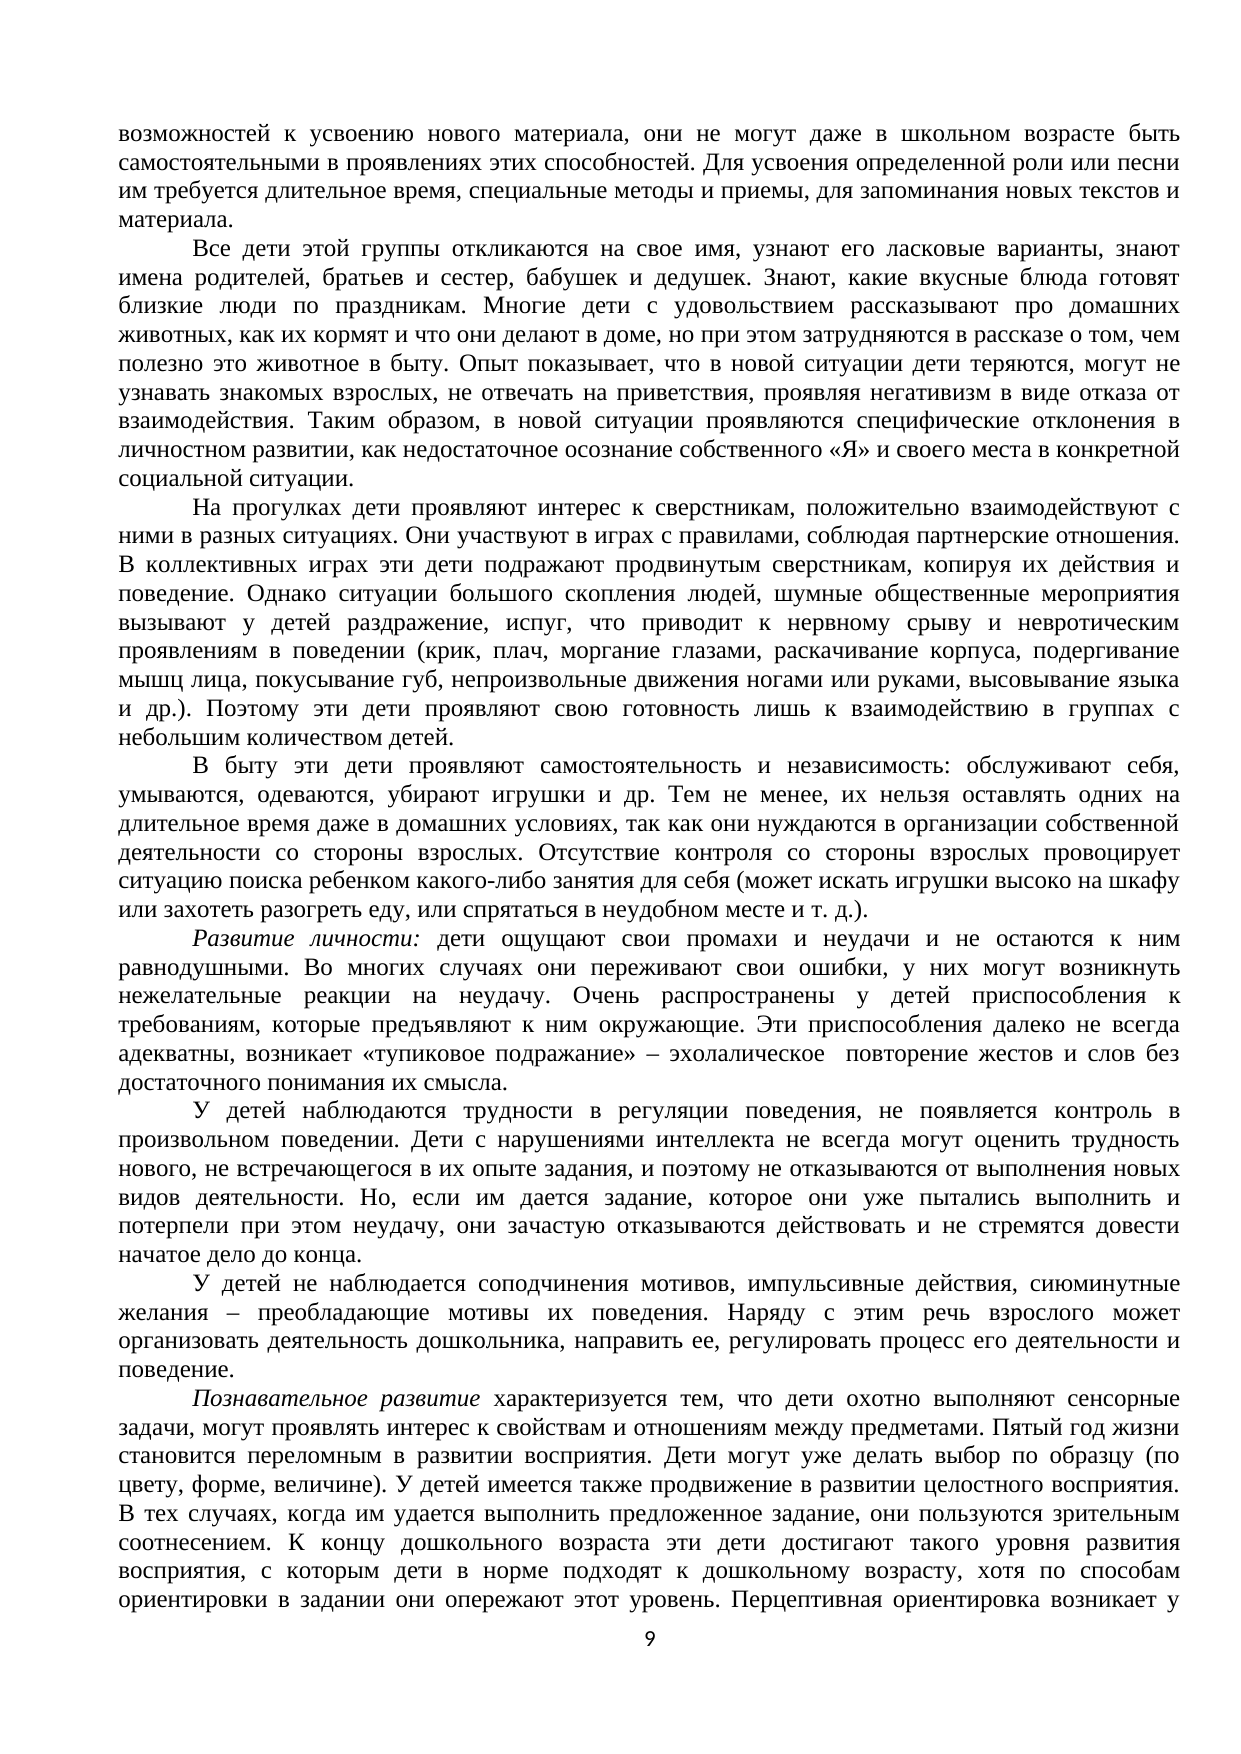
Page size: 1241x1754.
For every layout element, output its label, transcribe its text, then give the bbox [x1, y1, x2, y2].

text Развитие личности: дети ощущают свои промахи и неудачи и не остаются к ним равнодушными. Во многих случаях они переживают свои ошибки, у них могут возникнуть нежелательные реакции на неудачу. Очень распространены у детей приспособления к требованиям, которые предъявляют к ним окружающие. Эти приспособления далеко не всегда адекватны, возникает «тупиковое подражание» – эхолалическое повторение жестов и слов без достаточного понимания их смысла. [118, 923, 1181, 1096]
text У детей не наблюдается соподчинения мотивов, импульсивные действия, сиюминутные желания – преобладающие мотивы их поведения. Наряду с этим речь взрослого может организовать деятельность дошкольника, направить ее, регулировать процесс его деятельности и поведение. [118, 1268, 1181, 1383]
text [118, 1383, 1181, 1613]
text У детей наблюдаются трудности в регуляции поведения, не появляется контроль в произвольном поведении. Дети с нарушениями интеллекта не всегда могут оценить трудность нового, не встречающегося в их опыте задания, и поэтому не отказываются от выполнения новых видов деятельности. Но, если им дается задание, которое они уже пытались выполнить и потерпели при этом неудачу, они зачастую отказываются действовать и не стремятся довести начатое дело до конца. [118, 1096, 1181, 1268]
text На прогулках дети проявляют интерес к сверстникам, положительно взаимодействуют с ними в разных ситуациях. Они участвуют в играх с правилами, соблюдая партнерские отношения. В коллективных играх эти дети подражают продвинутым сверстникам, копируя их действия и поведение. Однако ситуации большого скопления людей, шумные общественные мероприятия вызывают у детей раздражение, испуг, что приводит к нервному срыву и невротическим проявлениям в поведении (крик, плач, моргание глазами, раскачивание корпуса, подергивание мышц лица, покусывание губ, непроизвольные движения ногами или руками, высовывание языка и др.). Поэтому эти дети проявляют свою готовность лишь к взаимодействию в группах с небольшим количеством детей. [118, 492, 1181, 751]
text Все дети этой группы откликаются на свое имя, узнают его ласковые варианты, знают имена родителей, братьев и сестер, бабушек и дедушек. Знают, какие вкусные блюда готовят близкие люди по праздникам. Многие дети с удовольствием рассказывают про домашних животных, как их кормят и что они делают в доме, но при этом затрудняются в рассказе о том, чем полезно это животное в быту. Опыт показывает, что в новой ситуации дети теряются, могут не узнавать знакомых взрослых, не отвечать на приветствия, проявляя негативизм в виде отказа от взаимодействия. Таким образом, в новой ситуации проявляются специфические отклонения в личностном развитии, как недостаточное осознание собственного «Я» и своего места в конкретной социальной ситуации. [118, 233, 1181, 492]
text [118, 118, 1181, 233]
text В быту эти дети проявляют самостоятельность и независимость: обслуживают себя, умываются, одеваются, убирают игрушки и др. Тем не менее, их нельзя оставлять одних на длительное время даже в домашних условиях, так как они нуждаются в организации собственной деятельности со стороны взрослых. Отсутствие контроля со стороны взрослых провоцирует ситуацию поиска ребенком какого-либо занятия для себя (может искать игрушки высоко на шкафу или захотеть разогреть еду, или спрятаться в неудобном месте и т. д.). [118, 751, 1181, 923]
